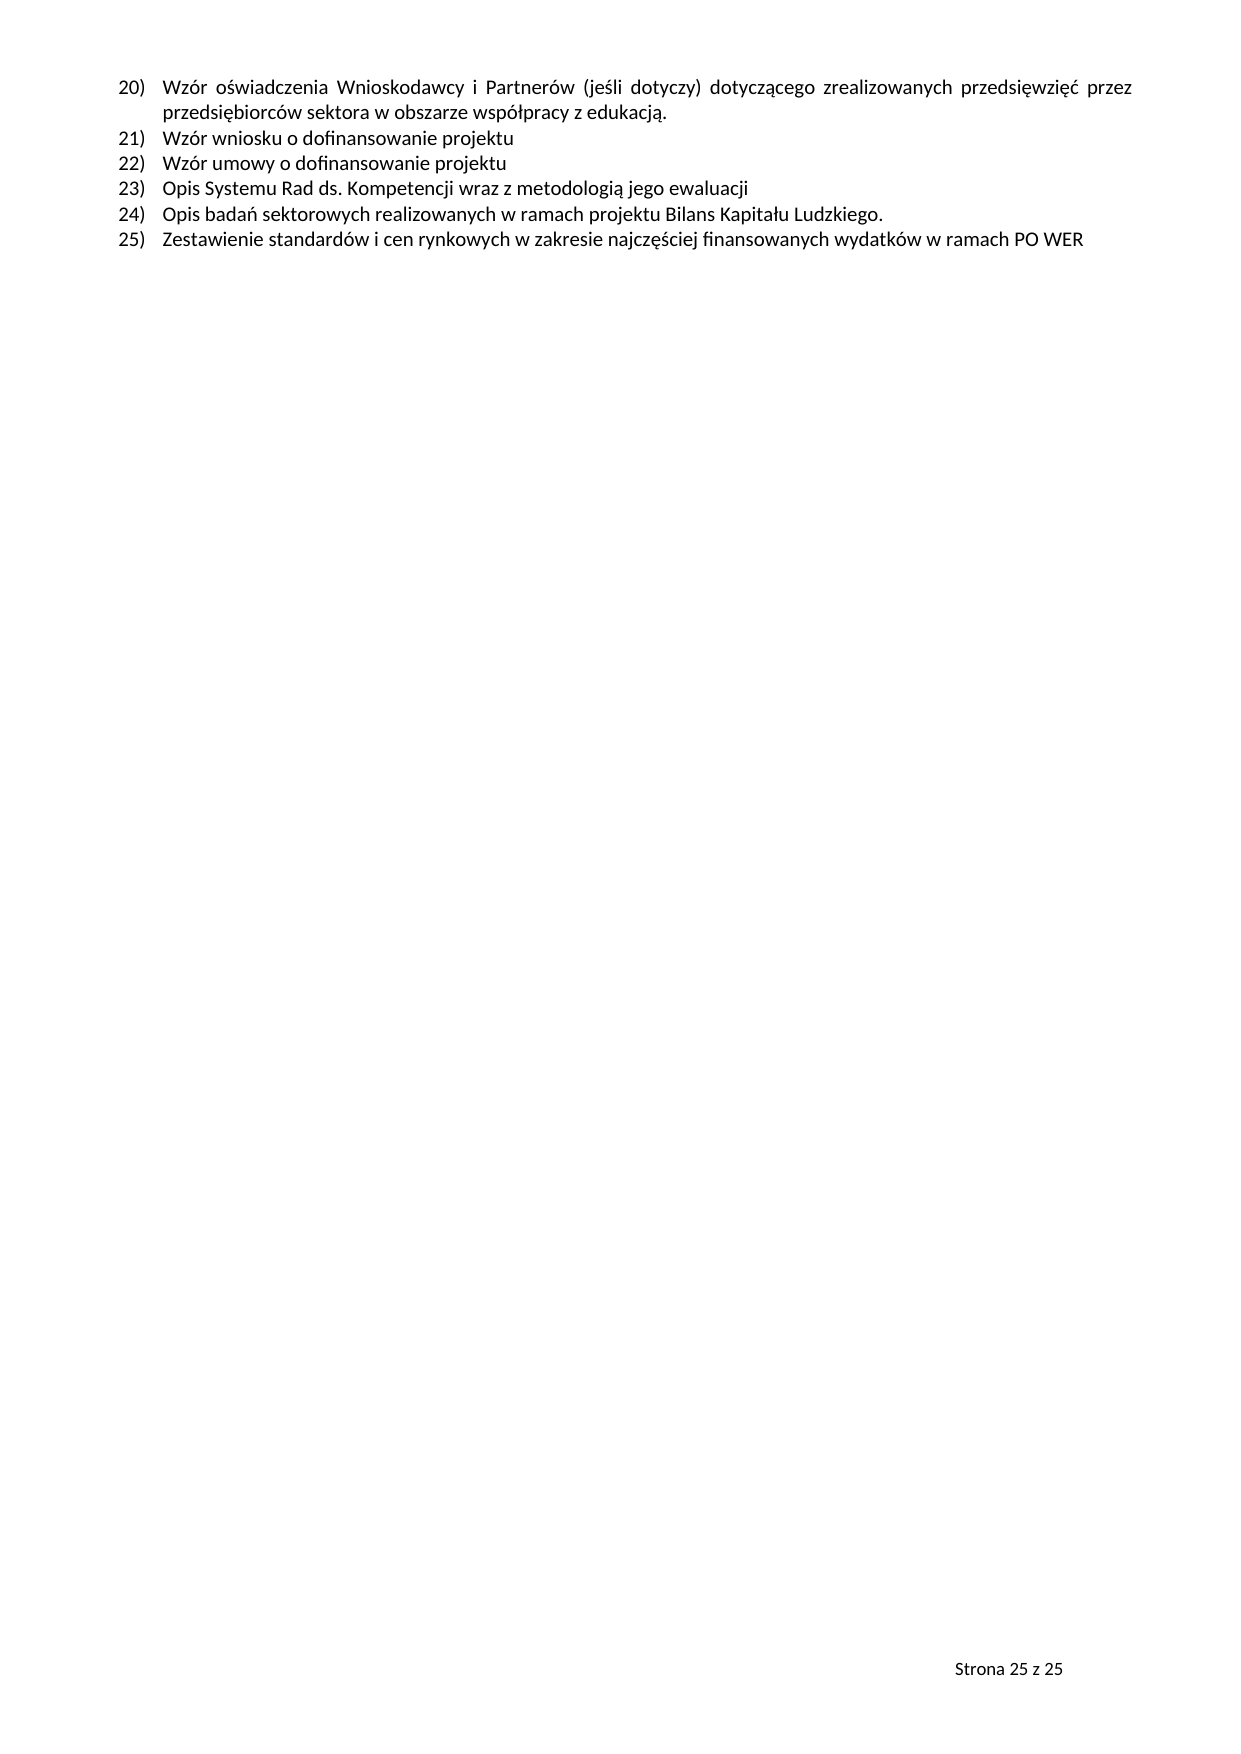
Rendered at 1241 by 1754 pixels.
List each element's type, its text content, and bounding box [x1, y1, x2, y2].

list Wzór wniosku o dofinansowanie projektu [118, 125, 1134, 150]
list Opis badań sektorowych realizowanych w ramach projektu Bilans Kapitału Ludzkiego. [118, 201, 1134, 226]
list Zestawienie standardów i cen rynkowych w zakresie najczęściej finansowanych wydatków w ramach PO WER [118, 226, 1134, 252]
list Wzór umowy o dofinansowanie projektu [118, 150, 1134, 176]
list Opis Systemu Rad ds. Kompetencji wraz z metodologią jego ewaluacji [118, 176, 1134, 201]
list Wzór oświadczenia Wnioskodawcy i Partnerów (jeśli dotyczy) dotyczącego zrealizowanych przedsięwzięć przez przedsiębiorców sektora w obszarze współpracy z edukacją. [118, 74, 1134, 125]
